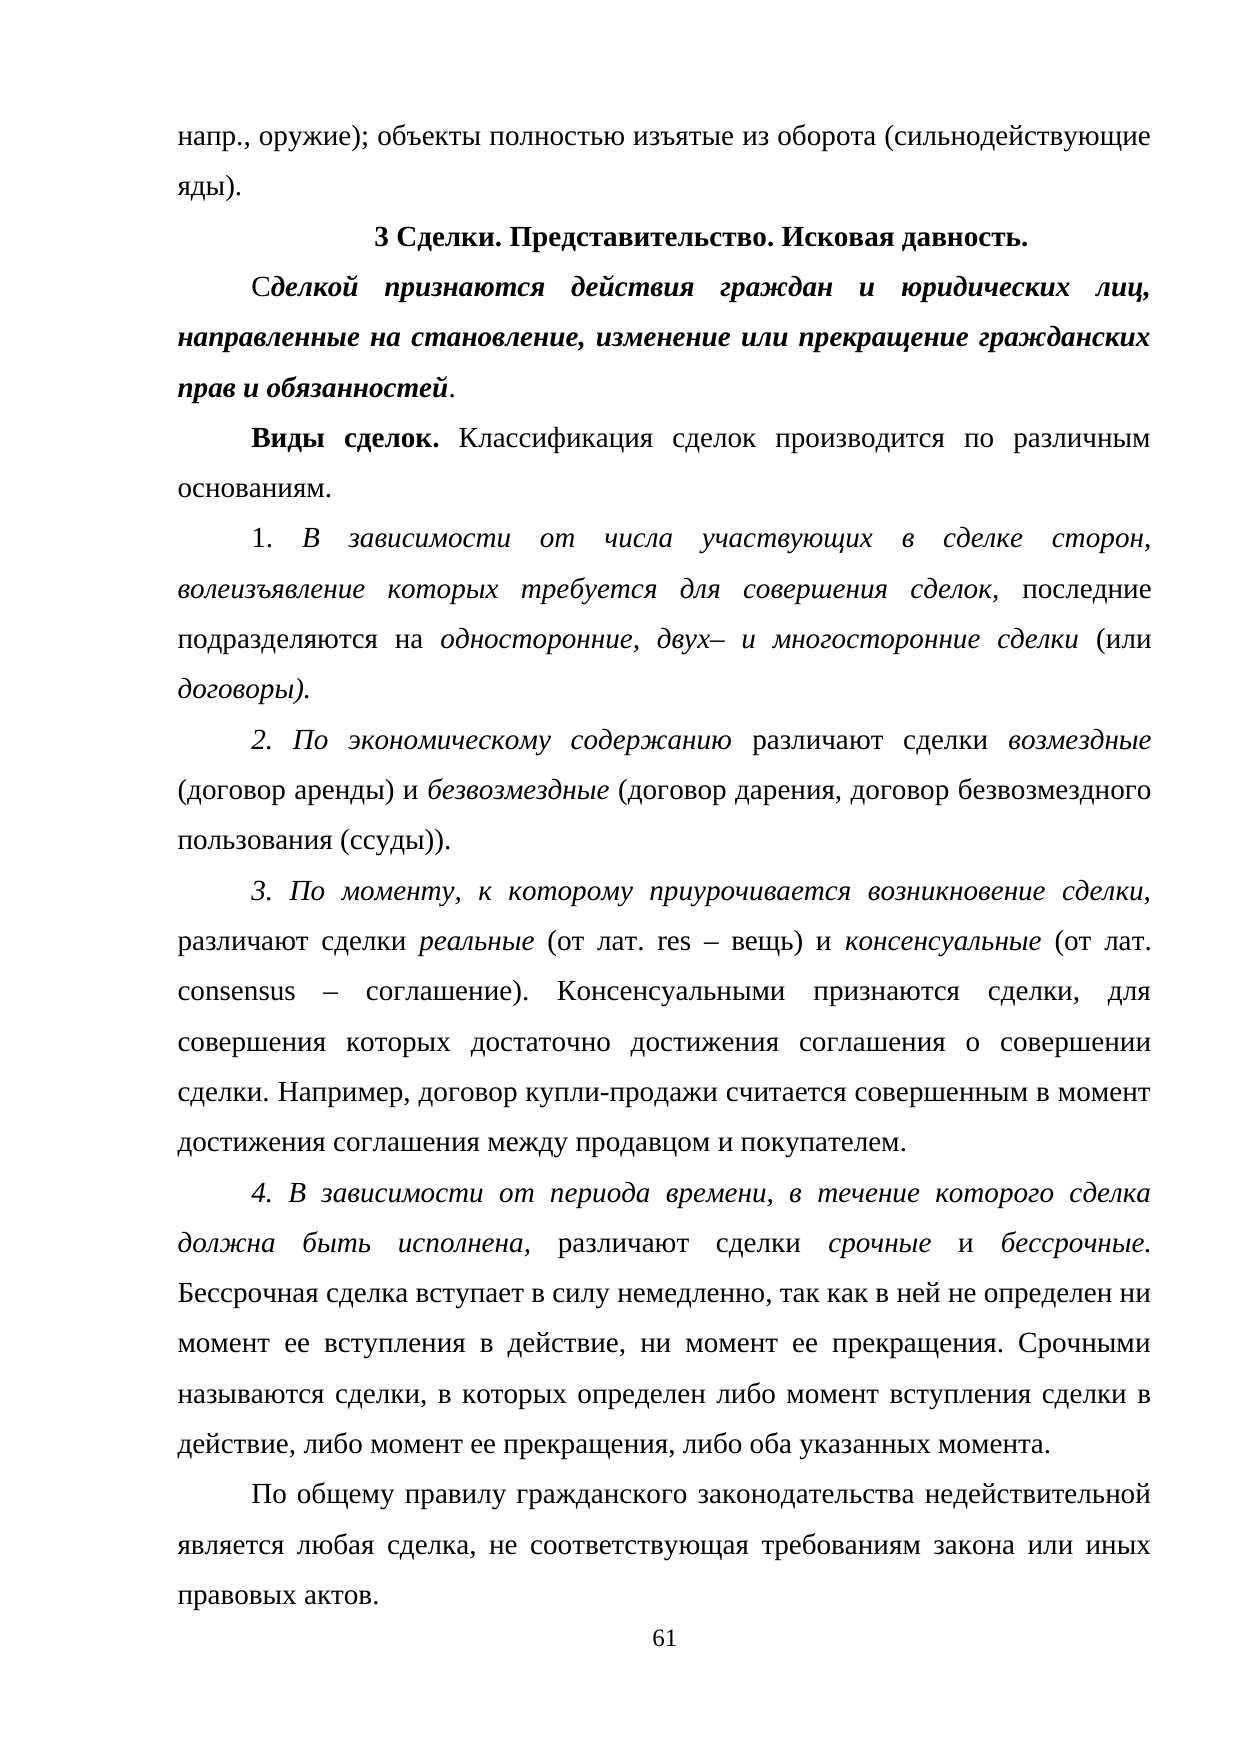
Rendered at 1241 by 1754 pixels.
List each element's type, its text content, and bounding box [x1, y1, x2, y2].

text 3 Сделки. Представительство. Исковая давность. [177, 219, 1152, 252]
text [177, 118, 1152, 202]
text 4. В зависимости от периода времени, в течение которого сделка должна быть исполнена, различают сделки срочные и бессрочные. Бессрочная сделка вступает в силу немедленно, так как в ней не определен ни момент ее вступления в действие, ни момент ее прекращения. Срочными называются сделки, в которых определен либо момент вступления сделки в действие, либо момент ее прекращения, либо оба указанных момента. [177, 1175, 1152, 1460]
text Виды сделок. Классификация сделок производится по различным основаниям. [177, 420, 1152, 504]
text 1. В зависимости от числа участвующих в сделке сторон, волеизъявление которых требуется для совершения сделок, последние подразделяются на односторонние, двух– и многосторонние сделки (или договоры). [177, 521, 1152, 705]
text 3. По моменту, к которому приурочивается возникновение сделки, различают сделки реальные (от лат. res – вещь) и консенсуальные (от лат. consensus – соглашение). Консенсуальными признаются сделки, для совершения которых достаточно достижения соглашения о совершении сделки. Например, договор купли-продажи считается совершенным в момент достижения соглашения между продавцом и покупателем. [177, 873, 1152, 1158]
text 2. По экономическому содержанию различают сделки возмездные (договор аренды) и безвозмездные (договор дарения, договор безвозмездного пользования (ссуды)). [177, 722, 1152, 856]
text По общему правилу гражданского законодательства недействительной является любая сделка, не соответствующая требованиям закона или иных правовых актов. [177, 1477, 1152, 1611]
text Сделкой признаются действия граждан и юридических лиц, направленные на становление, изменение или прекращение гражданских прав и обязанностей. [177, 269, 1152, 403]
